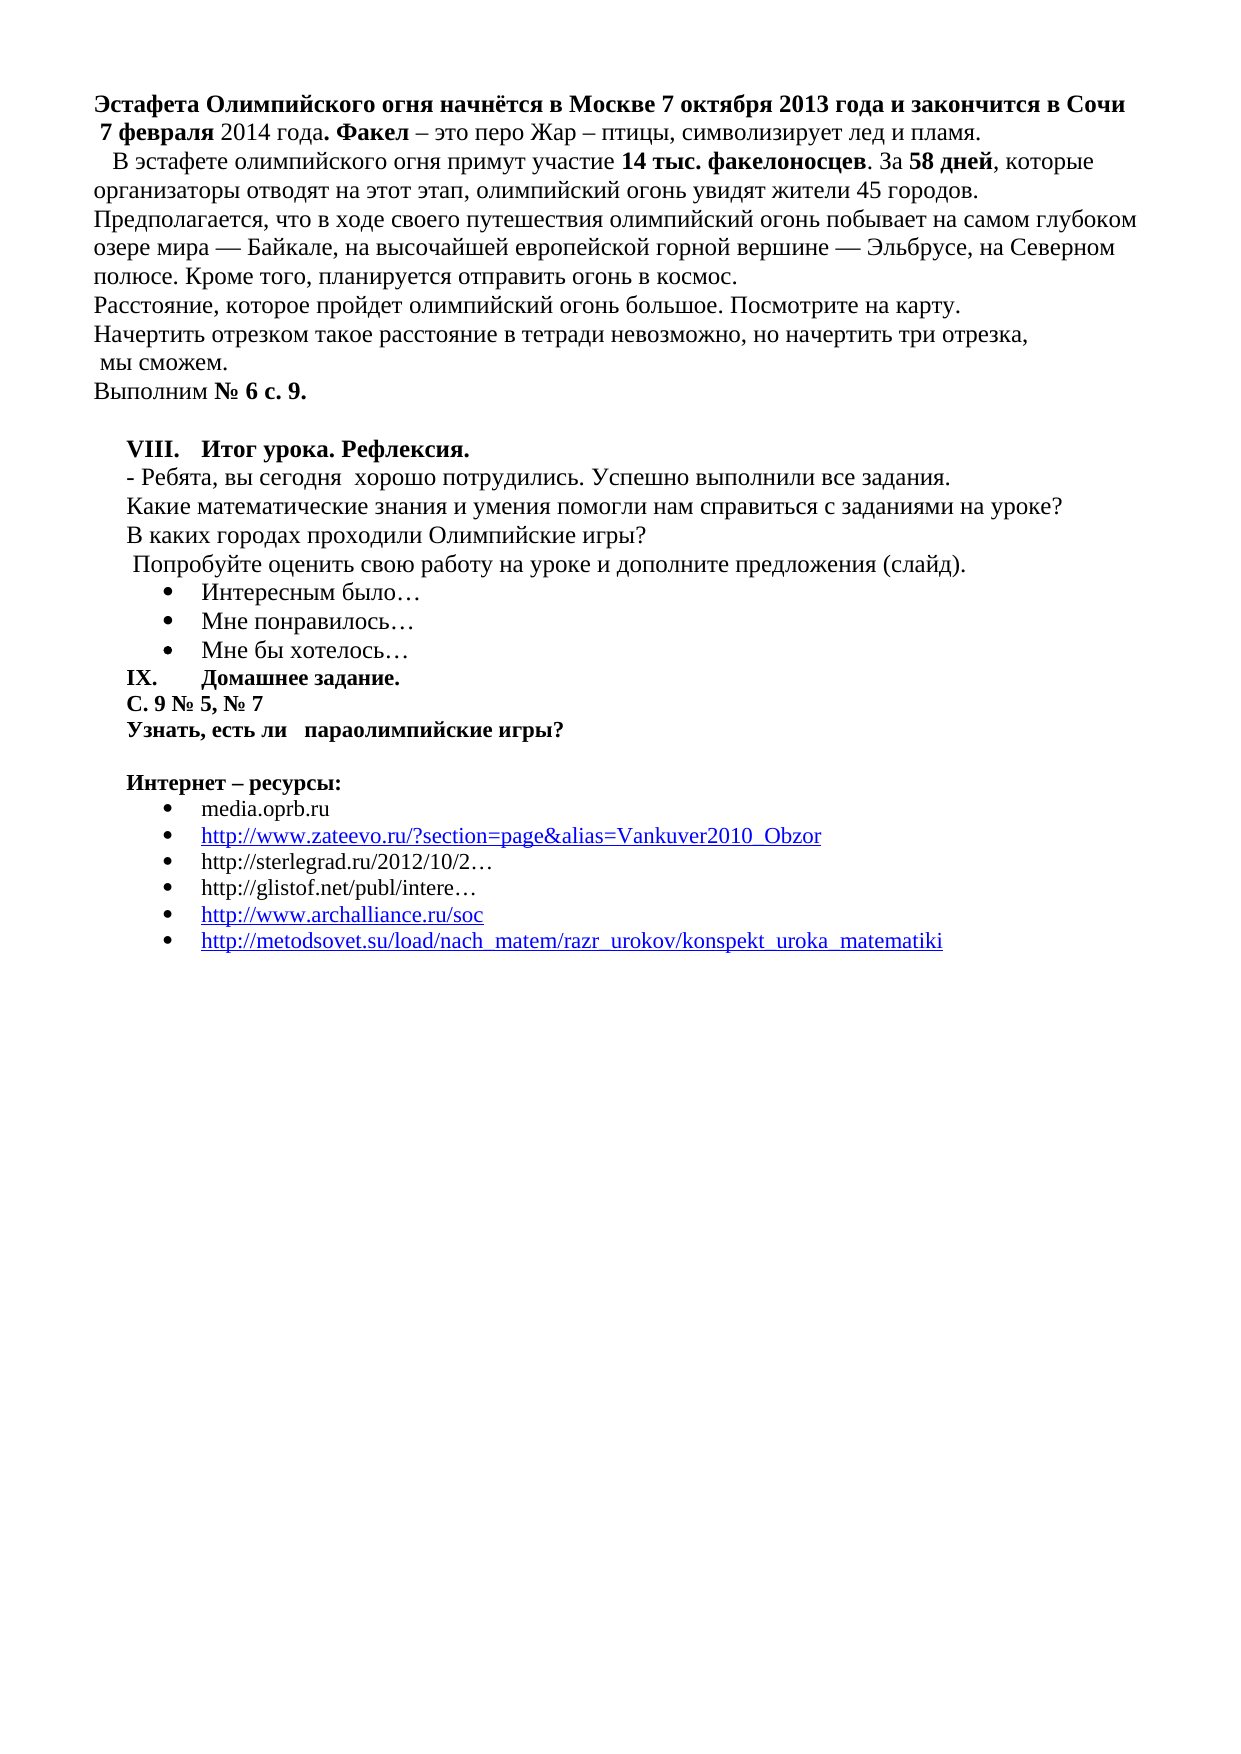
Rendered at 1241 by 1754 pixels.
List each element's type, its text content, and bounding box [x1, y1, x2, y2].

list Итог урока. Рефлексия. [126, 434, 1152, 462]
text Попробуйте оценить свою работу на уроке и дополните предложения (слайд). [126, 549, 1152, 577]
text В каких городах проходили Олимпийские игры? [126, 520, 1152, 549]
list http://glistof.net/publ/intere… [164, 874, 1152, 901]
text В эстафете олимпийского огня примут участие 14 тыс. факелоносцев. За 58 дней, которые организаторы отводят на этот этап, олимпийский огонь увидят жители 45 городов. Предполагается, что в ходе своего путешествия олимпийский огонь побывает на самом глубоком озере мира — Байкале, на высочайшей европейской горной вершине — Эльбрусе, на Северном полюсе. Кроме того, планируется отправить огонь в космос. [93, 146, 1152, 290]
text Выполним № 6 с. 9. [93, 376, 1152, 405]
list media.oprb.ru [164, 795, 1152, 822]
list http://sterlegrad.ru/2012/10/2… [164, 848, 1152, 874]
list Мне бы хотелось… [164, 635, 1152, 664]
text Расстояние, которое пройдет олимпийский огонь большое. Посмотрите на карту. [93, 290, 1152, 319]
list Домашнее задание. [126, 664, 1152, 690]
list http://www.archalliance.ru/soc [164, 901, 1152, 927]
text - Ребята, вы сегодня хорошо потрудились. Успешно выполнили все задания. [126, 462, 1152, 491]
text Интернет – ресурсы: [126, 769, 1152, 795]
text 7 февраля 2014 года. Факел – это перо Жар – птицы, символизирует лед и пламя. [93, 117, 1152, 146]
text С. 9 № 5, № 7 [126, 690, 1152, 716]
list Мне понравилось… [164, 606, 1152, 635]
list http://www.zateevo.ru/?section=page&alias=Vankuver2010_Obzor [164, 822, 1152, 848]
text Начертить отрезком такое расстояние в тетради невозможно, но начертить три отрезка, [93, 319, 1152, 347]
text Эстафета Олимпийского огня начнётся в Москве 7 октября 2013 года и закончится в Сочи [93, 89, 1152, 117]
text мы сможем. [93, 347, 1152, 376]
text Какие математические знания и умения помогли нам справиться с заданиями на уроке? [126, 491, 1152, 520]
text Узнать, есть ли параолимпийские игры? [126, 716, 1152, 743]
list Интересным было… [164, 577, 1152, 606]
list http://metodsovet.su/load/nach_matem/razr_urokov/konspekt_uroka_matematiki [164, 927, 1152, 953]
